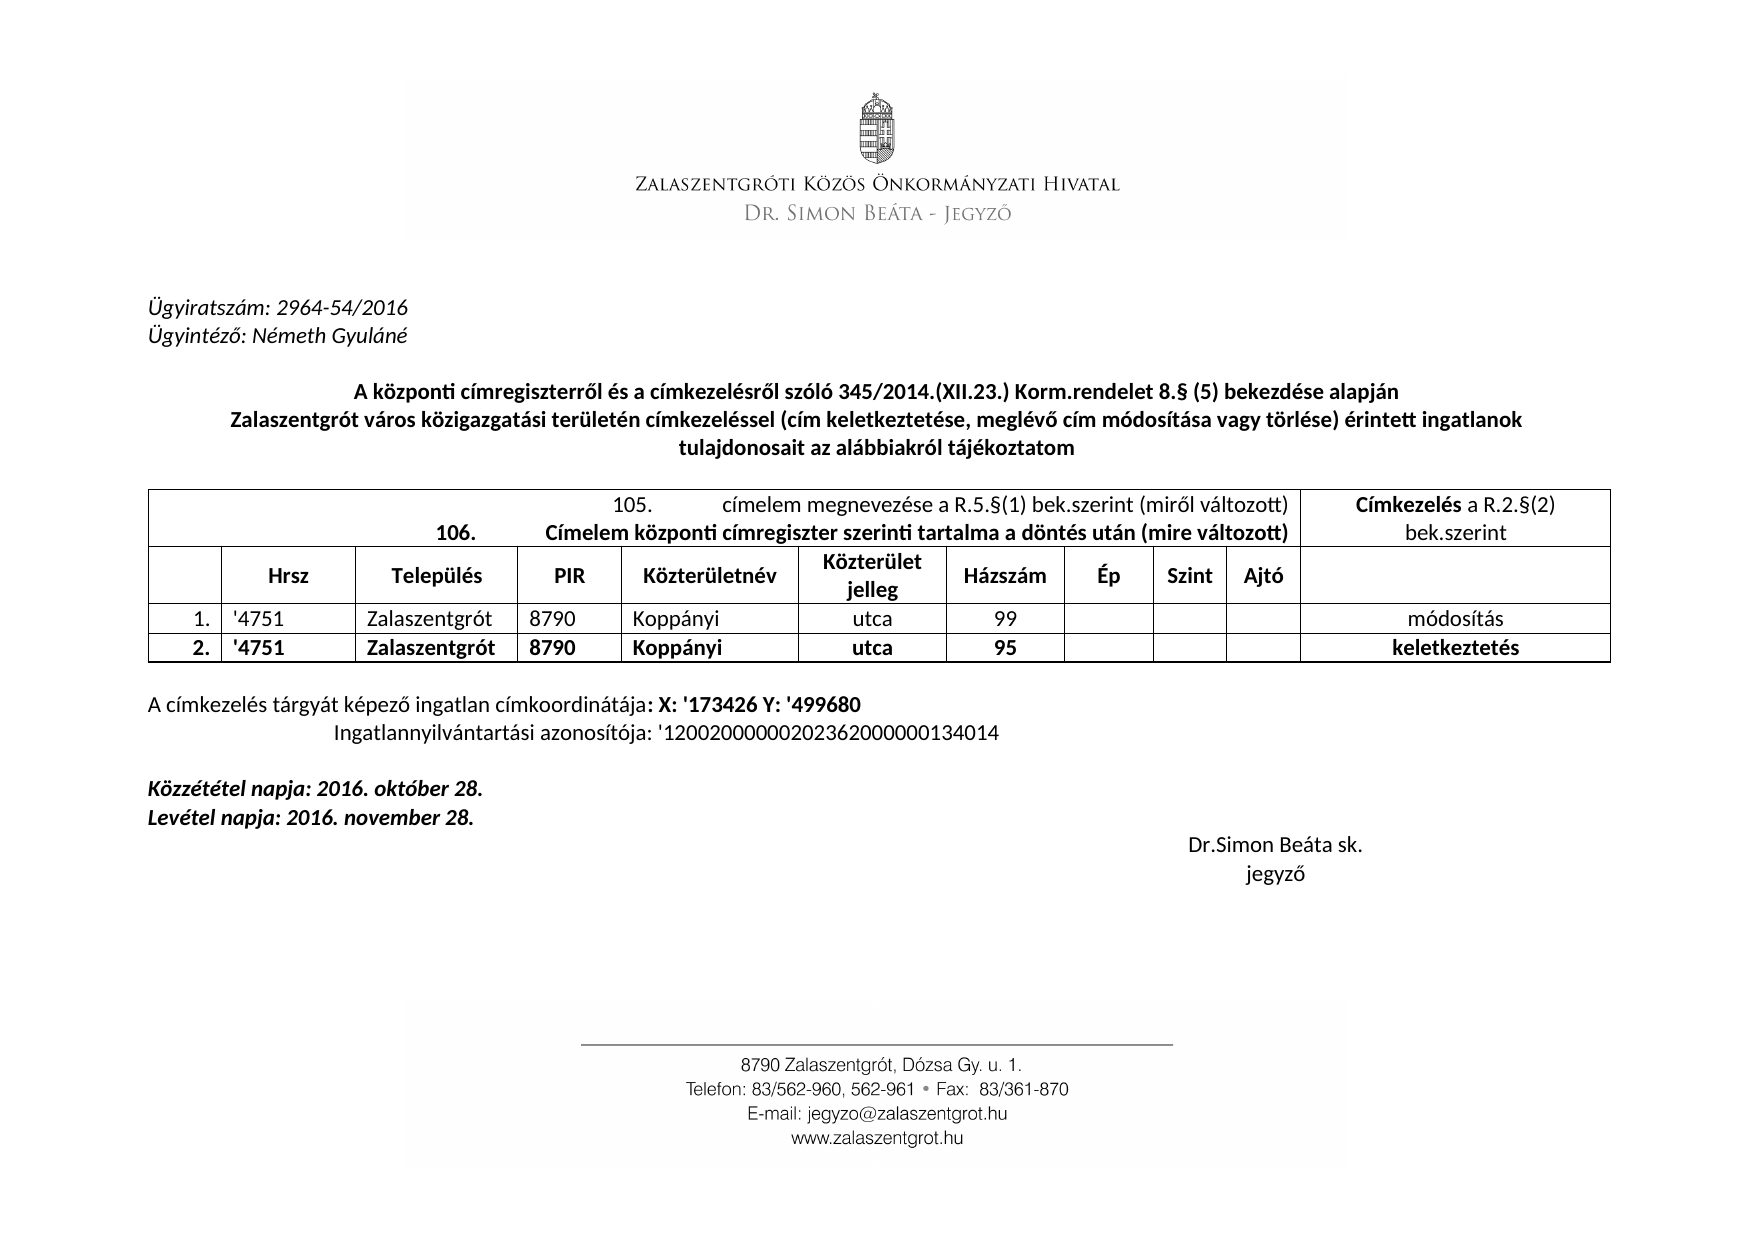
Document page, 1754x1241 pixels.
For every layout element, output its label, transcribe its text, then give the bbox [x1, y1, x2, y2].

text A központi címregiszterről és a címkezelésről szóló 345/2014.(XII.23.) Korm.rendelet 8.§ (5) bekezdése alapján [148, 377, 1606, 405]
text Ügyiratszám: 2964-54/2016 [148, 293, 1606, 321]
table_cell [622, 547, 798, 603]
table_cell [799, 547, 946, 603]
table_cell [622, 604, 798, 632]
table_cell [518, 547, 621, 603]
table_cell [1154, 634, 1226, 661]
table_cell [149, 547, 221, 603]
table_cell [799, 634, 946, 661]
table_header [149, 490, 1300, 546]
text Zalaszentgrót város közigazgatási területén címkezeléssel (cím keletkeztetése, meglévő cím módosítása vagy törlése) érintett ingatlanok [148, 405, 1606, 433]
text Ingatlannyilvántartási azonosítója: '12002000000202362000000134014 [260, 718, 1606, 747]
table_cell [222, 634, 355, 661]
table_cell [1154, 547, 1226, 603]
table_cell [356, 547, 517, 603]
text Dr.Simon Beáta sk. [945, 831, 1606, 859]
text Levétel napja: 2016. november 28. [148, 803, 1606, 831]
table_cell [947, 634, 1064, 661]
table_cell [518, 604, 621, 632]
text jegyző [945, 859, 1606, 887]
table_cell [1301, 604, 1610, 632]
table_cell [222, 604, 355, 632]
text tulajdonosait az alábbiakról tájékoztatom [148, 433, 1606, 461]
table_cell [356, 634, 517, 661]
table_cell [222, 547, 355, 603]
picture [404, 73, 1350, 240]
picture [404, 1000, 1350, 1167]
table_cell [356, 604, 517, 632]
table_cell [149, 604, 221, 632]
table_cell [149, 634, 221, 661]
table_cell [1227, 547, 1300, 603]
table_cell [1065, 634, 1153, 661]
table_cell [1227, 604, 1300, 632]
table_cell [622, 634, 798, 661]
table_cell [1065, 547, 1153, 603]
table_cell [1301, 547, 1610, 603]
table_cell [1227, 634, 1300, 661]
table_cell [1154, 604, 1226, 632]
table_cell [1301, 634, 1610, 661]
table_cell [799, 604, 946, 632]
text A címkezelés tárgyát képező ingatlan címkoordinátája: X: '173426 Y: '499680 [148, 691, 1606, 718]
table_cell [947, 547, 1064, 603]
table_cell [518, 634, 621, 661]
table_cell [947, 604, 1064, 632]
text Közzététel napja: 2016. október 28. [148, 774, 1606, 803]
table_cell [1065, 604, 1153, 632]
text Ügyintéző: Németh Gyuláné [148, 321, 1606, 349]
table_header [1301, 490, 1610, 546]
